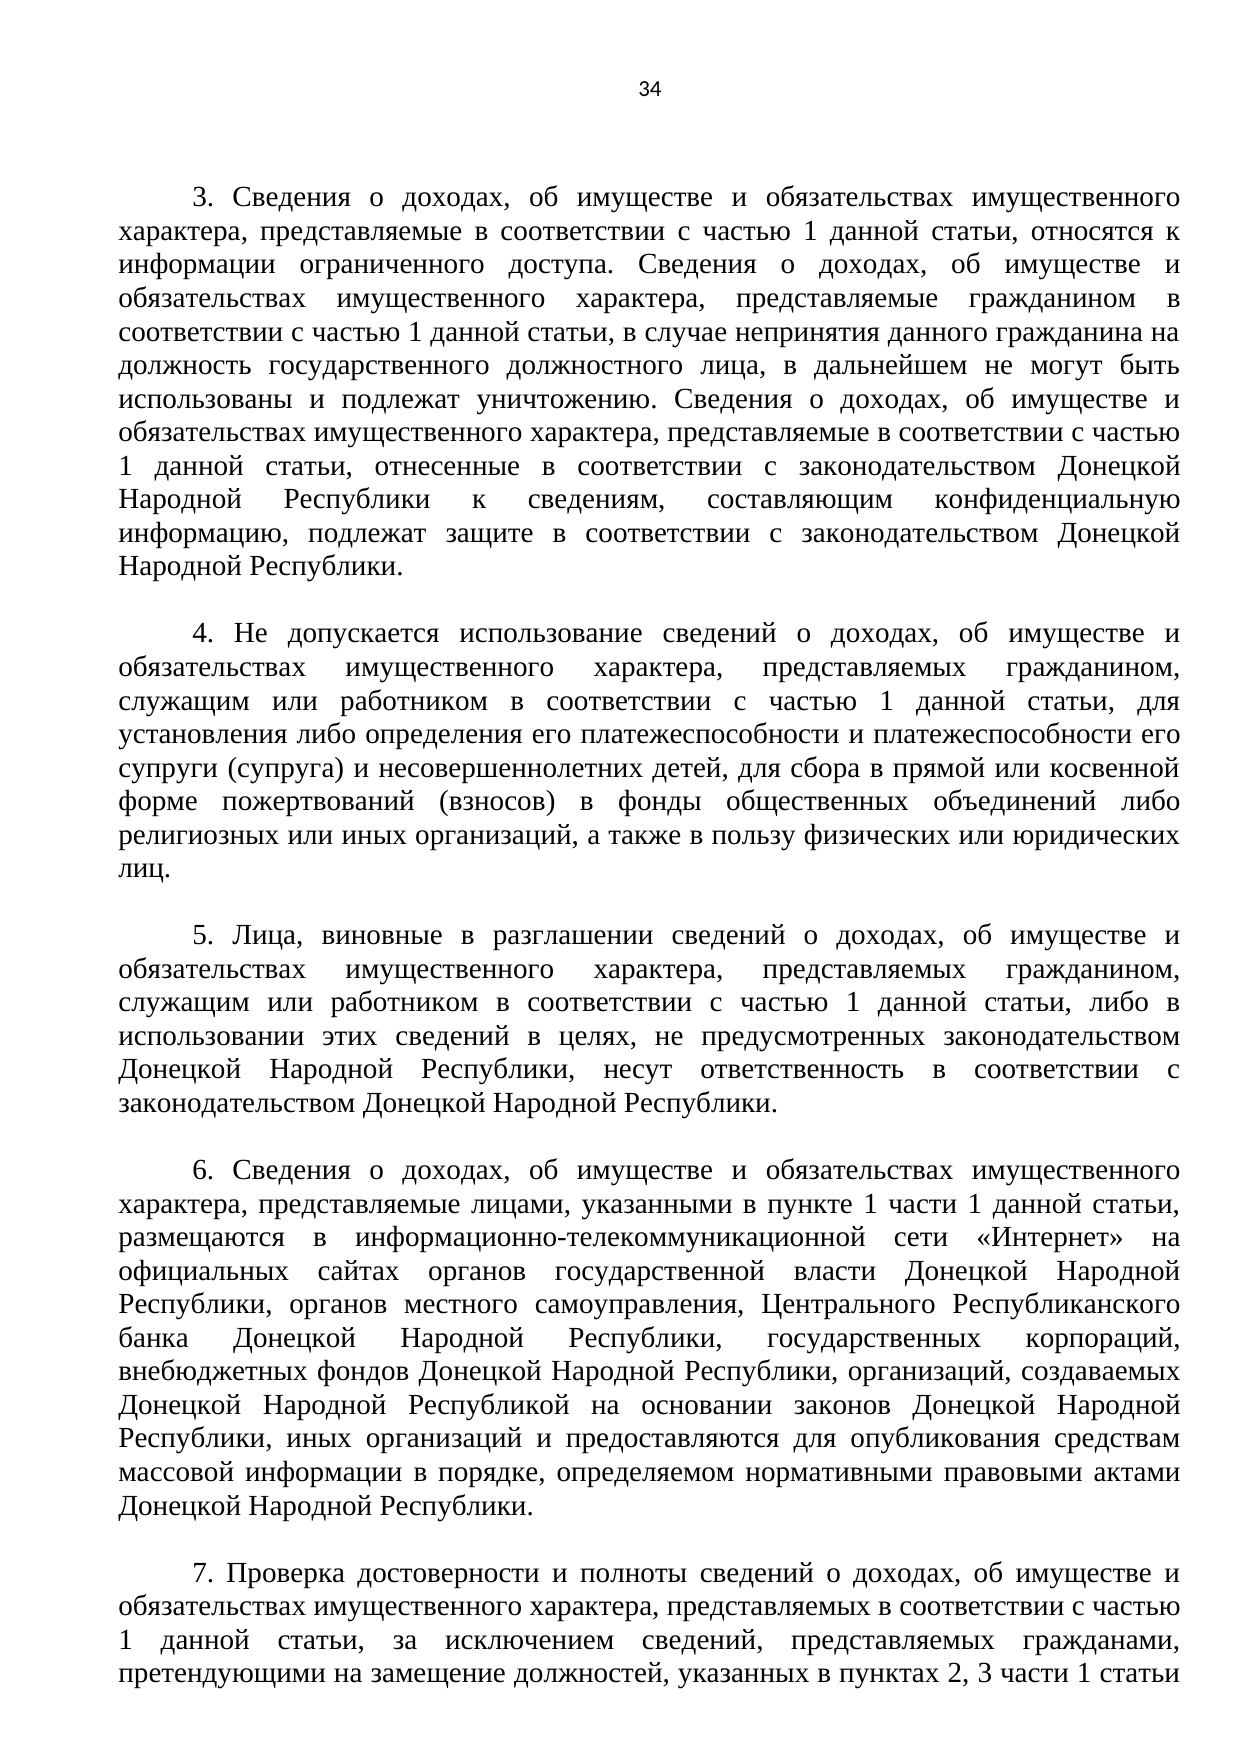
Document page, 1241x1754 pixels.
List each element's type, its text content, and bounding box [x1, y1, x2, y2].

text 5. Лица, виновные в разглашении сведений о доходах, об имуществе и обязательствах имущественного характера, представляемых гражданином, служащим или работником в соответствии с частью 1 данной статьи, либо в использовании этих сведений в целях, не предусмотренных законодательством Донецкой Народной Республики, несут ответственность в соответствии с законодательством Донецкой Народной Республики. [118, 917, 1181, 1119]
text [118, 1555, 1181, 1689]
text 6. Сведения о доходах, об имуществе и обязательствах имущественного характера, представляемые лицами, указанными в пункте 1 части 1 данной статьи, размещаются в информационно-телекоммуникационной сети «Интернет» на официальных сайтах органов государственной власти Донецкой Народной Республики, органов местного самоуправления, Центрального Республиканского банка Донецкой Народной Республики, государственных корпораций, внебюджетных фондов Донецкой Народной Республики, организаций, создаваемых Донецкой Народной Республикой на основании законов Донецкой Народной Республики, иных организаций и предоставляются для опубликования средствам массовой информации в порядке, определяемом нормативными правовыми актами Донецкой Народной Республики. [118, 1152, 1181, 1521]
text 4. Не допускается использование сведений о доходах, об имуществе и обязательствах имущественного характера, представляемых гражданином, служащим или работником в соответствии с частью 1 данной статьи, для установления либо определения его платежеспособности и платежеспособности его супруги (супруга) и несовершеннолетних детей, для сбора в прямой или косвенной форме пожертвований (взносов) в фонды общественных объединений либо религиозных или иных организаций, а также в пользу физических или юридических лиц. [118, 616, 1181, 884]
text 3. Сведения о доходах, об имуществе и обязательствах имущественного характера, представляемые в соответствии с частью 1 данной статьи, относятся к информации ограниченного доступа. Сведения о доходах, об имуществе и обязательствах имущественного характера, представляемые гражданином в соответствии с частью 1 данной статьи, в случае непринятия данного гражданина на должность государственного должностного лица, в дальнейшем не могут быть использованы и подлежат уничтожению. Сведения о доходах, об имуществе и обязательствах имущественного характера, представляемые в соответствии с частью 1 данной статьи, отнесенные в соответствии с законодательством Донецкой Народной Республики к сведениям, составляющим конфиденциальную информацию, подлежат защите в соответствии с законодательством Донецкой Народной Республики. [118, 179, 1181, 582]
